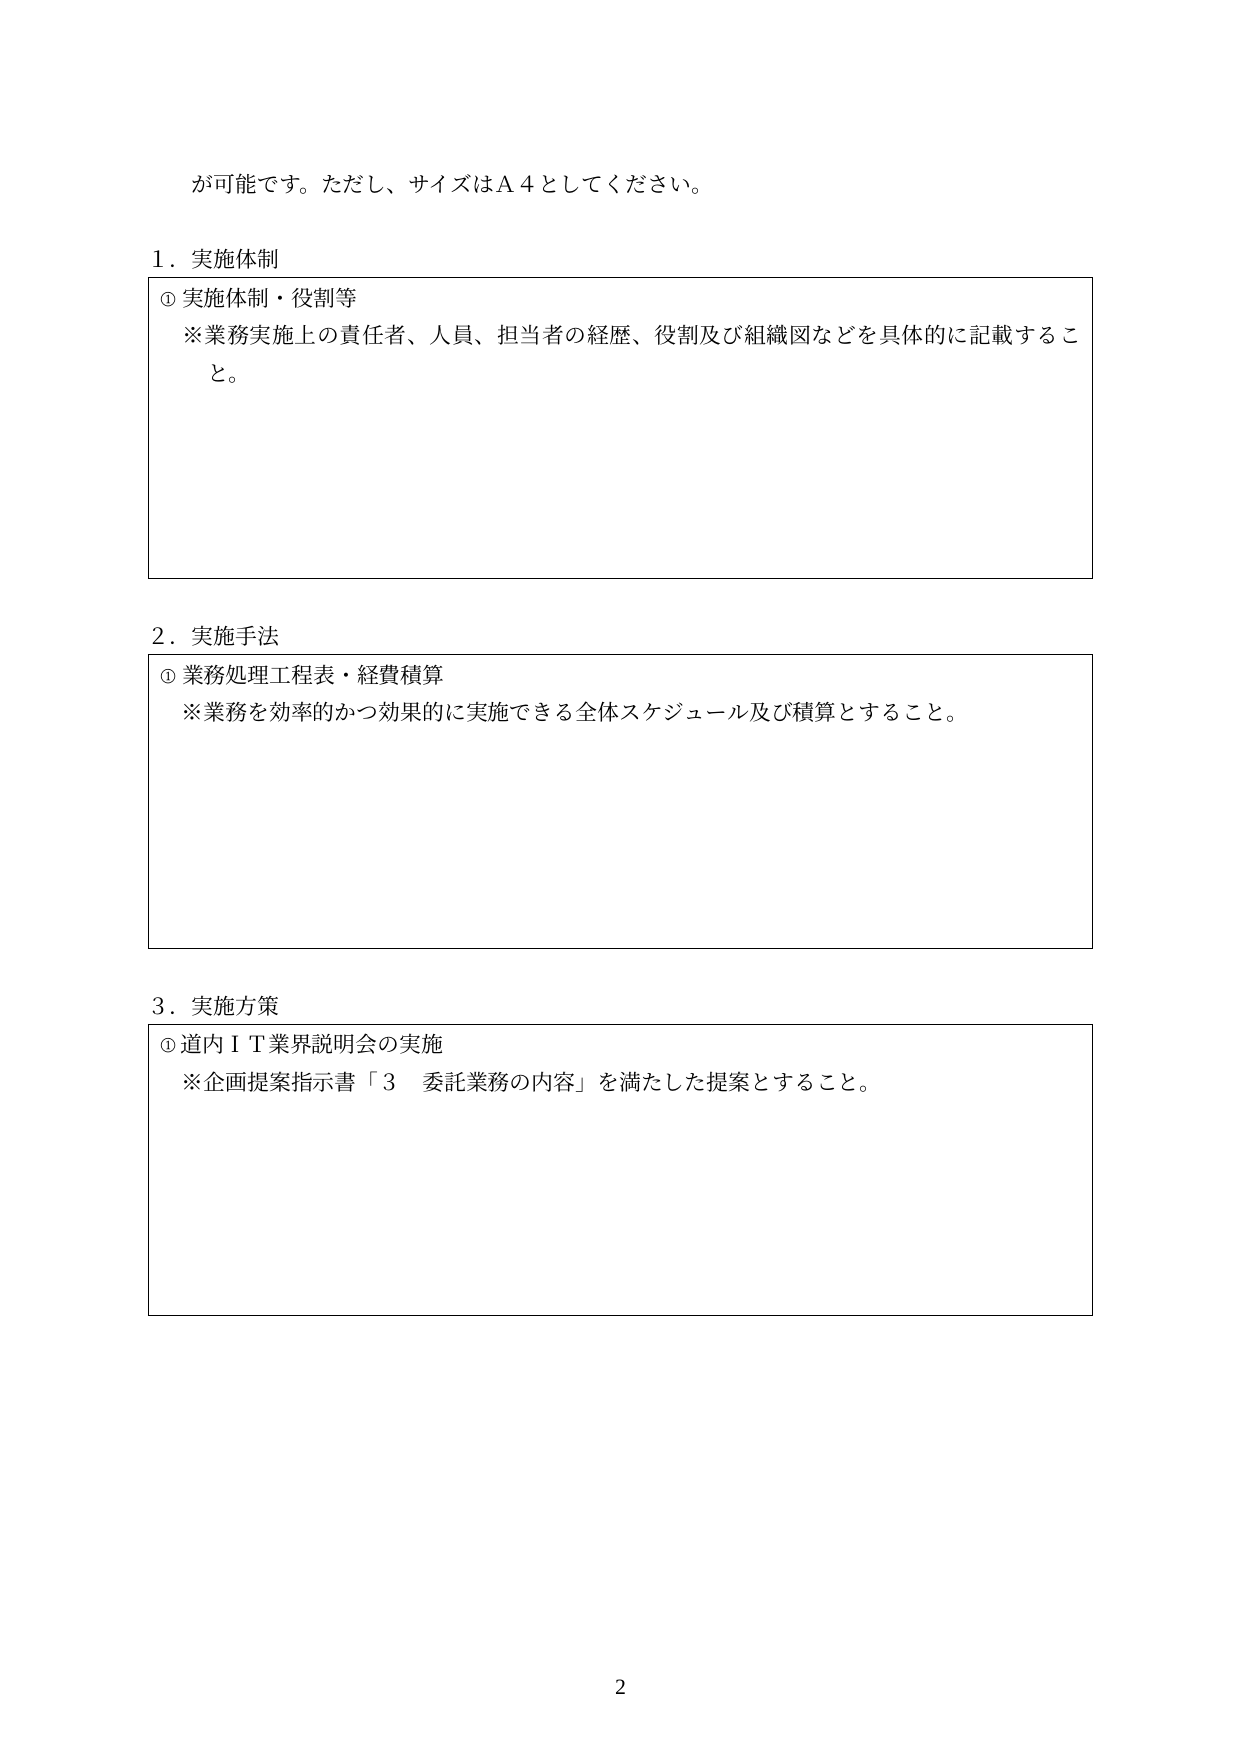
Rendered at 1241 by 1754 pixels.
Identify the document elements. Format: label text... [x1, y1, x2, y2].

text が可能です。ただし、サイズはＡ４としてください。 [148, 164, 1181, 202]
table_header ①道内ＩＴ業界説明会の実施 ※企画提案指示書「３ 委託業務の内容」を満たした提案とすること。 [149, 1025, 1092, 1315]
text ３．実施方策 [148, 986, 1092, 1024]
text １．実施体制 [148, 239, 1092, 277]
table_header ① 業務処理工程表・経費積算 ※業務を効率的かつ効果的に実施できる全体スケジュール及び積算とすること。 [149, 655, 1092, 948]
text ２．実施手法 [148, 617, 1092, 654]
table_header ① 実施体制・役割等 ※業務実施上の責任者、人員、担当者の経歴、役割及び組織図などを具体的に記載すること。 [149, 278, 1092, 578]
